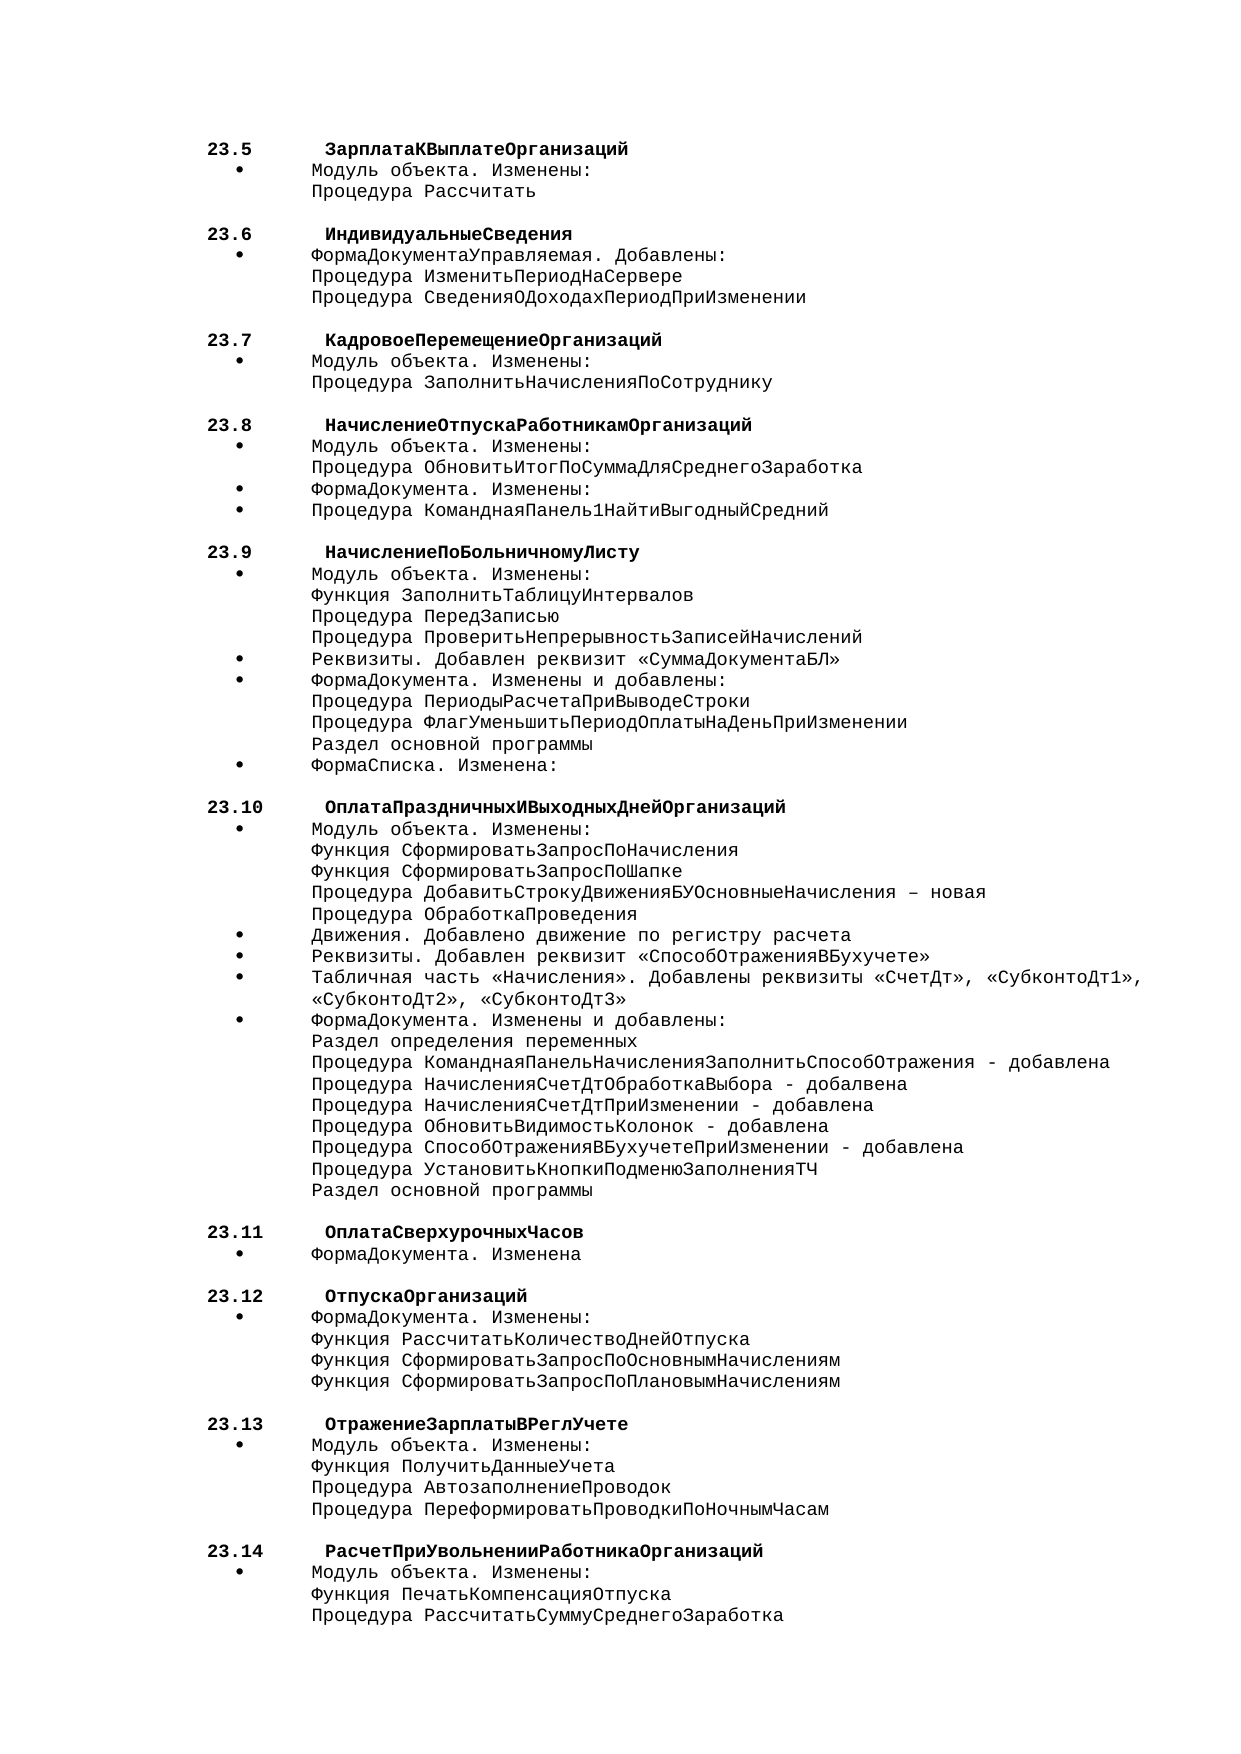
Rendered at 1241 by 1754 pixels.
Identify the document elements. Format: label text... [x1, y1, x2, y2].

list Процедура ДобавитьСтрокуДвиженияБУОсновныеНачисления – новая [311, 883, 1152, 904]
list Процедура АвтозаполнениеПроводок [311, 1478, 1152, 1499]
list Процедура СведенияОДоходахПериодПриИзменении [311, 288, 1152, 309]
list Раздел основной программы [311, 1181, 1152, 1202]
list Процедура ОбработкаПроведения [311, 904, 1152, 926]
list Процедура НачисленияСчетДтПриИзменении - добавлена [311, 1096, 1152, 1117]
list ФормаДокумента. Изменены: [236, 479, 1152, 501]
list ОплатаПраздничныхИВыходныхДнейОрганизаций [207, 798, 1152, 819]
list Функция ПолучитьДанныеУчета [311, 1457, 1152, 1478]
list Процедура ОбновитьВидимостьКолонок - добавлена [311, 1117, 1152, 1138]
list НачислениеОтпускаРаботникамОрганизаций [207, 416, 1152, 437]
list ФормаДокумента. Изменены и добавлены: [236, 1011, 1152, 1032]
list Функция ЗаполнитьТаблицуИнтервалов [311, 586, 1152, 607]
text Функция ПечатьКомпенсацияОтпуска [311, 1584, 1152, 1606]
list Модуль объекта. Изменены: [236, 1436, 1152, 1457]
list Процедура ФлагУменьшитьПериодОплатыНаДеньПриИзменении [311, 713, 1152, 734]
list ОплатаСверхурочныхЧасов [207, 1223, 1152, 1244]
list Реквизиты. Добавлен реквизит «СпособОтраженияВБухучете» [236, 947, 1152, 968]
list РасчетПриУвольненииРаботникаОрганизаций [207, 1542, 1152, 1563]
list Процедура ПериодыРасчетаПриВыводеСтроки [311, 692, 1152, 713]
list Процедура ПроверитьНепрерывностьЗаписейНачислений [311, 628, 1152, 649]
list ОтражениеЗарплатыВРеглУчете [207, 1414, 1152, 1436]
list ЗарплатаКВыплатеОрганизаций [207, 139, 1152, 161]
text Процедура РассчитатьСуммуСреднегоЗаработка [311, 1606, 1152, 1627]
list Процедура ПереформироватьПроводкиПоНочнымЧасам [311, 1499, 1152, 1521]
list КадровоеПеремещениеОрганизаций [207, 331, 1152, 352]
list Модуль объекта. Изменены: [236, 819, 1152, 841]
list Функция СформироватьЗапросПоШапке [311, 862, 1152, 883]
list Функция РассчитатьКоличествоДнейОтпуска [311, 1329, 1152, 1351]
list Раздел определения переменных [311, 1032, 1152, 1053]
list Процедура Рассчитать [311, 182, 1152, 203]
list Функция СформироватьЗапросПоНачисления [311, 841, 1152, 862]
list ФормаДокумента. Изменена [236, 1244, 1152, 1266]
list ФормаДокумента. Изменены: [236, 1308, 1152, 1329]
list Процедура НачисленияСчетДтОбработкаВыбора - добалвена [311, 1074, 1152, 1096]
list Табличная часть «Начисления». Добавлены реквизиты «СчетДт», «СубконтоДт1», «СубконтоДт2», «СубконтоДт3» [236, 968, 1152, 1011]
list Модуль объекта. Изменены: [236, 437, 1152, 458]
list ФормаСписка. Изменена: [236, 756, 1152, 777]
list Функция СформироватьЗапросПоОсновнымНачислениям [311, 1351, 1152, 1372]
list Процедура ПередЗаписью [311, 607, 1152, 628]
list Процедура ИзменитьПериодНаСервере [311, 267, 1152, 288]
list Процедура КоманднаяПанель1НайтиВыгодныйСредний [236, 501, 1152, 522]
list Процедура УстановитьКнопкиПодменюЗаполненияТЧ [311, 1159, 1152, 1181]
list Движения. Добавлено движение по регистру расчета [236, 926, 1152, 947]
list Процедура СпособОтраженияВБухучетеПриИзменении - добавлена [311, 1138, 1152, 1159]
list НачислениеПоБольничномуЛисту [207, 543, 1152, 564]
list Раздел основной программы [311, 734, 1152, 756]
list Реквизиты. Добавлен реквизит «СуммаДокументаБЛ» [236, 649, 1152, 671]
list Процедура КоманднаяПанельНачисленияЗаполнитьСпособОтражения - добавлена [311, 1053, 1152, 1074]
list Модуль объекта. Изменены: [236, 1563, 1152, 1584]
list Процедура ЗаполнитьНачисленияПоСотруднику [311, 373, 1152, 394]
list Процедура ОбновитьИтогПоСуммаДляСреднегоЗаработка [311, 458, 1152, 479]
list Модуль объекта. Изменены: [236, 564, 1152, 586]
list Модуль объекта. Изменены: [236, 161, 1152, 182]
list ИндивидуальныеСведения [207, 224, 1152, 246]
list Модуль объекта. Изменены: [236, 352, 1152, 373]
list ФормаДокумента. Изменены и добавлены: [236, 671, 1152, 692]
list ФормаДокументаУправляемая. Добавлены: [236, 246, 1152, 267]
list ОтпускаОрганизаций [207, 1287, 1152, 1308]
list Функция СформироватьЗапросПоПлановымНачислениям [311, 1372, 1152, 1393]
